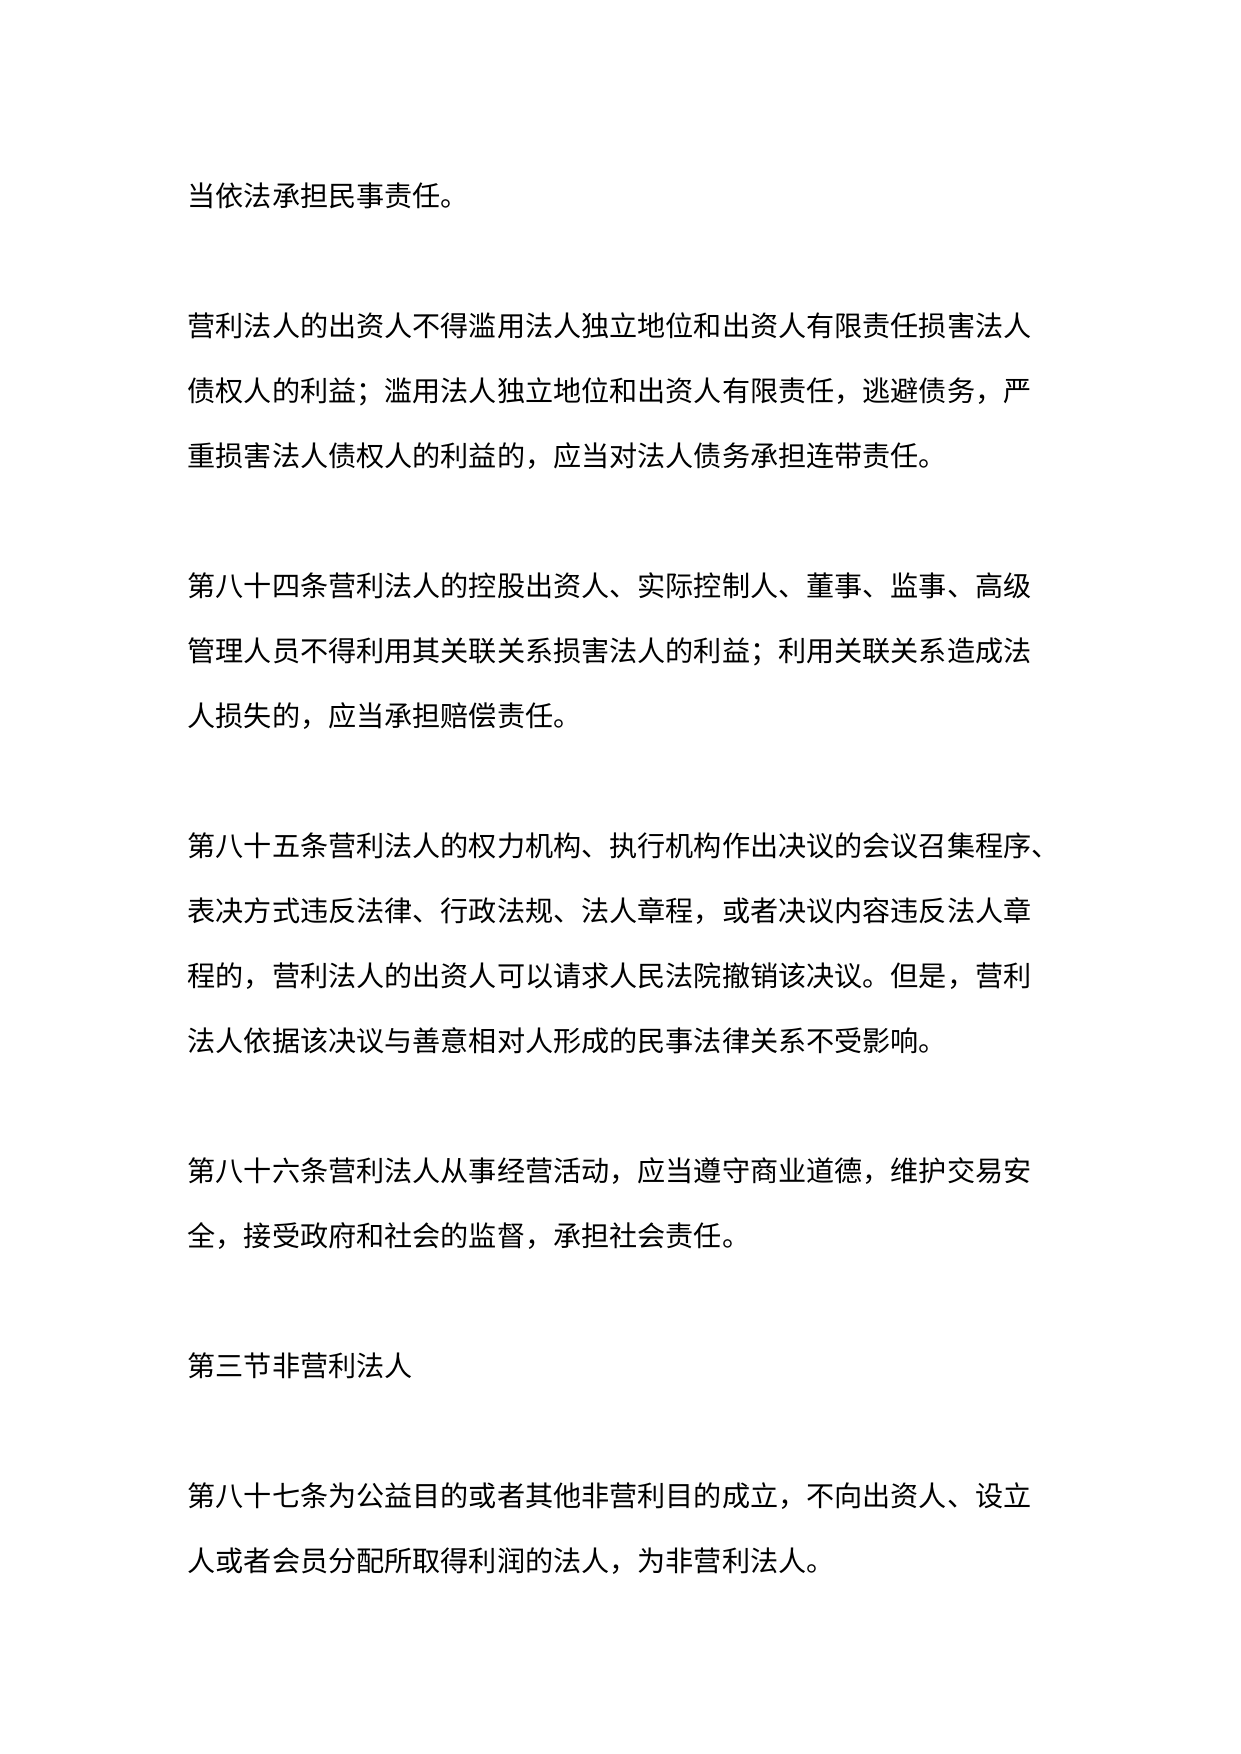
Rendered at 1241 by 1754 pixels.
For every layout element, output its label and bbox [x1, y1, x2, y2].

text [187, 162, 1053, 1592]
